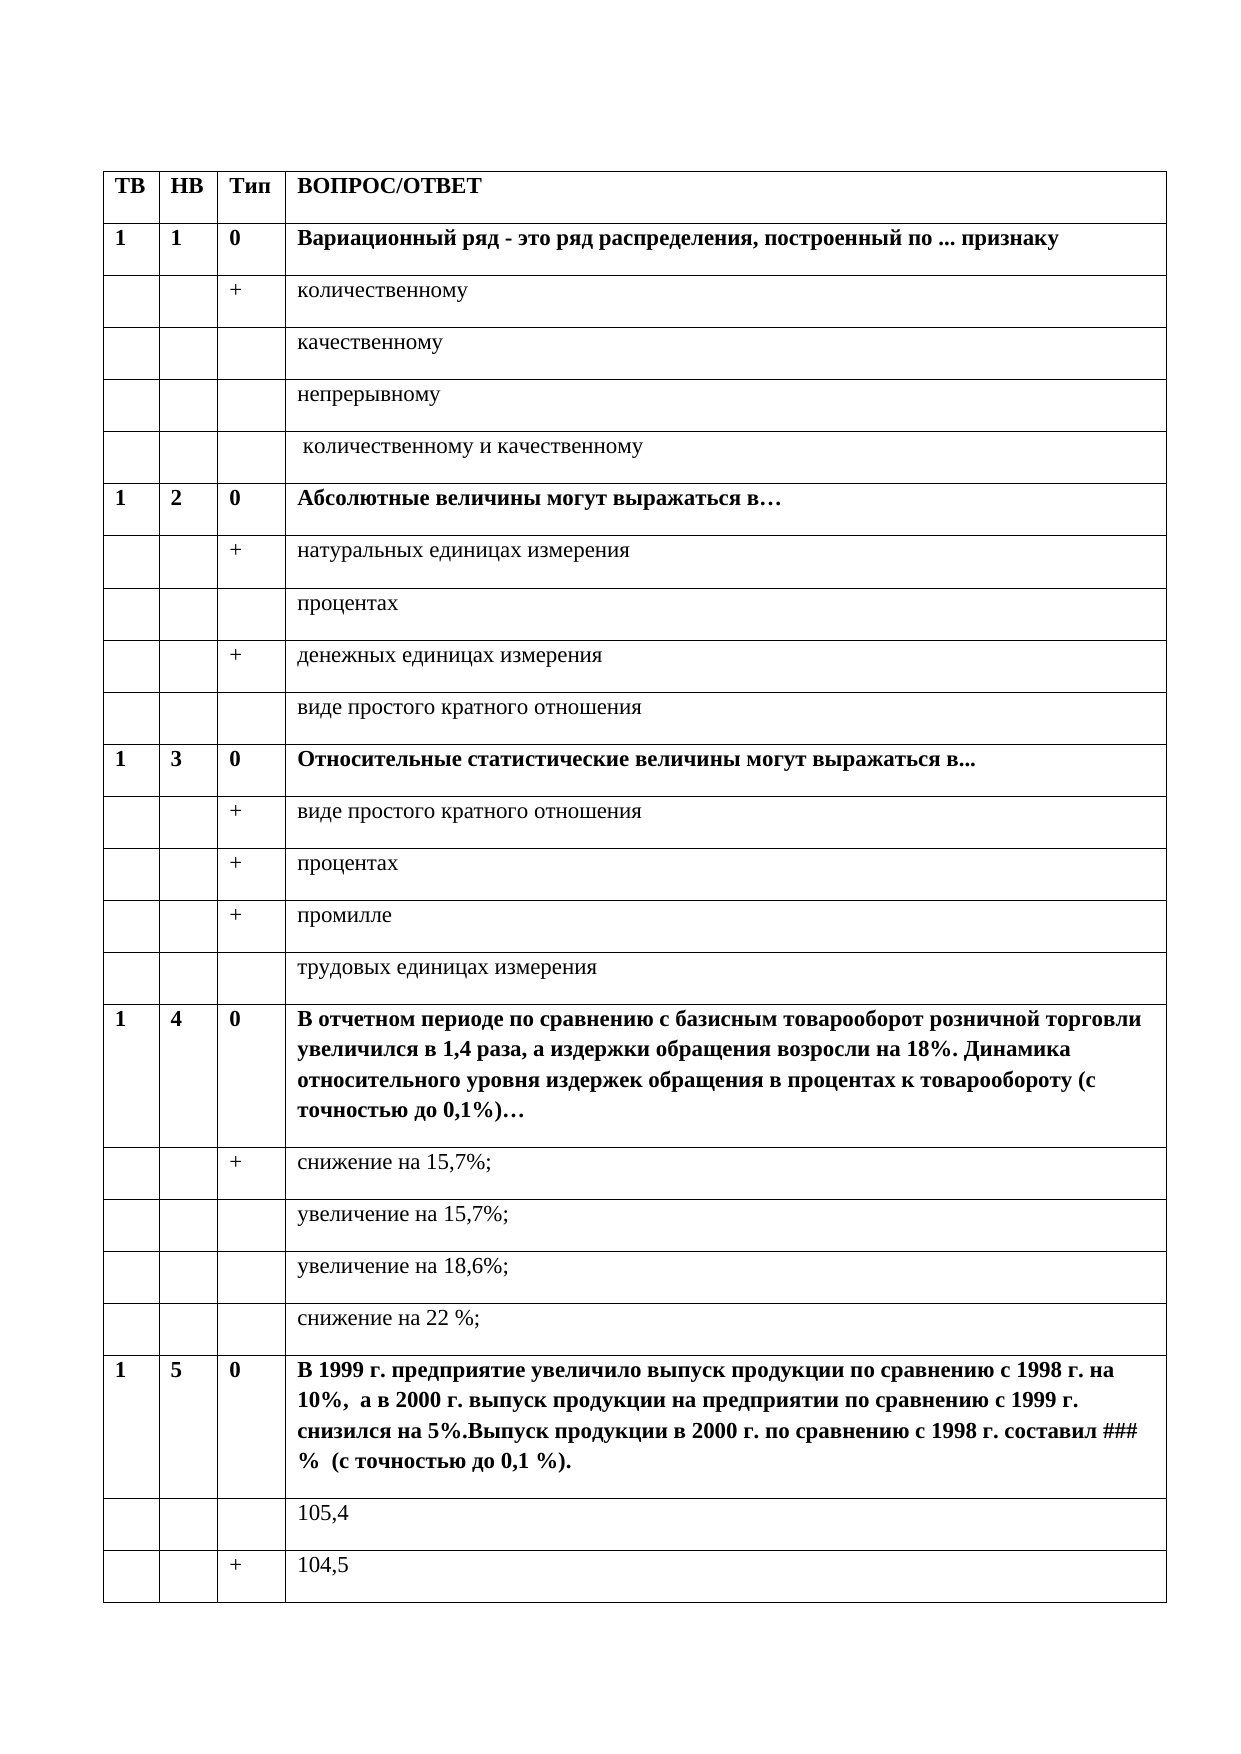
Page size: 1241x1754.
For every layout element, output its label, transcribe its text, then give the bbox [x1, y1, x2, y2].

table_cell + [218, 276, 285, 327]
table_cell 105,4 [286, 1499, 1166, 1550]
table_cell [160, 1304, 217, 1355]
table_cell + [218, 641, 285, 692]
table_cell 1 [104, 1005, 159, 1147]
table_cell 0 [218, 484, 285, 535]
table_cell 1 [160, 224, 217, 275]
table_cell [218, 1200, 285, 1251]
table_cell качественному [286, 328, 1166, 379]
table_cell 1 [104, 224, 159, 275]
table_cell [104, 953, 159, 1004]
table_cell 1 [104, 1356, 159, 1498]
table_header ТВ [104, 172, 159, 223]
table_cell натуральных единицах измерения [286, 536, 1166, 587]
table_cell [218, 328, 285, 379]
table_cell [104, 432, 159, 483]
table_cell Относительные статистические величины могут выражаться в... [286, 745, 1166, 796]
table_cell [104, 901, 159, 952]
table_cell 104,5 [286, 1551, 1166, 1602]
table_cell [160, 536, 217, 587]
table_cell + [218, 849, 285, 900]
table_cell [104, 536, 159, 587]
table_cell снижение на 15,7%; [286, 1148, 1166, 1199]
table_header ВОПРОС/ОТВЕТ [286, 172, 1166, 223]
table_cell В отчетном периоде по сравнению с базисным товарооборот розничной торговли увеличился в 1,4 раза, а издержки обращения возросли на 18%. Динамика относительного уровня издержек обращения в процентах к товарообороту (с точностью до 0,1%)… [286, 1005, 1166, 1147]
table_cell 1 [104, 484, 159, 535]
table_cell [218, 693, 285, 744]
table_cell [160, 380, 217, 431]
table_cell В . предприятие увеличило выпуск продукции по сравнению с . на 10%, а в . выпуск продукции на предприятии по сравнению с . снизился на 5%.Выпуск продукции в . по сравнению с . составил ### % (с точностью до 0,1 %). [286, 1356, 1166, 1498]
table_cell [104, 1499, 159, 1550]
table_cell [160, 641, 217, 692]
table_cell [104, 693, 159, 744]
table_cell 0 [218, 1356, 285, 1498]
table_cell процентах [286, 849, 1166, 900]
table_cell виде простого кратного отношения [286, 693, 1166, 744]
table_cell [160, 328, 217, 379]
table_cell увеличение на 15,7%; [286, 1200, 1166, 1251]
table_cell [160, 1148, 217, 1199]
table_cell [160, 276, 217, 327]
table_cell [218, 1499, 285, 1550]
table_cell [104, 1304, 159, 1355]
table_cell 1 [104, 745, 159, 796]
table_cell + [218, 1148, 285, 1199]
table_cell [218, 1252, 285, 1303]
table_cell [104, 1148, 159, 1199]
table_cell 4 [160, 1005, 217, 1147]
table_header НВ [160, 172, 217, 223]
table_cell [104, 276, 159, 327]
table_cell увеличение на 18,6%; [286, 1252, 1166, 1303]
table_cell [104, 1252, 159, 1303]
table_cell непрерывному [286, 380, 1166, 431]
table_cell [160, 1200, 217, 1251]
table_cell Абсолютные величины могут выражаться в… [286, 484, 1166, 535]
table_cell снижение на 22 %; [286, 1304, 1166, 1355]
table_cell [104, 797, 159, 848]
table_cell [160, 797, 217, 848]
table_cell [160, 953, 217, 1004]
table_cell + [218, 901, 285, 952]
table_cell виде простого кратного отношения [286, 797, 1166, 848]
table_cell [218, 953, 285, 1004]
table_cell [218, 1304, 285, 1355]
table_cell 0 [218, 1005, 285, 1147]
table_cell процентах [286, 589, 1166, 639]
table_cell [104, 328, 159, 379]
table_cell количественному и качественному [286, 432, 1166, 483]
table_cell [160, 1499, 217, 1550]
table_cell [160, 1252, 217, 1303]
table_cell [104, 589, 159, 639]
table_cell [104, 1200, 159, 1251]
table_cell [104, 1551, 159, 1602]
table_cell Вариационный ряд - это ряд распределения, построенный по ... признаку [286, 224, 1166, 275]
table_cell [160, 901, 217, 952]
table_cell денежных единицах измерения [286, 641, 1166, 692]
table_cell + [218, 536, 285, 587]
table_cell [104, 380, 159, 431]
table_cell + [218, 1551, 285, 1602]
table_cell [218, 589, 285, 639]
table_cell 2 [160, 484, 217, 535]
table_cell 0 [218, 224, 285, 275]
table_cell [160, 693, 217, 744]
table_cell [160, 589, 217, 639]
table_cell [104, 641, 159, 692]
table_cell + [218, 797, 285, 848]
table_cell [160, 432, 217, 483]
table_cell трудовых единицах измерения [286, 953, 1166, 1004]
table_header Тип [218, 172, 285, 223]
table_cell 5 [160, 1356, 217, 1498]
table_cell [160, 1551, 217, 1602]
table_cell 0 [218, 745, 285, 796]
table_cell [218, 380, 285, 431]
table_cell [218, 432, 285, 483]
table_cell [160, 849, 217, 900]
table_cell [104, 849, 159, 900]
table_cell промилле [286, 901, 1166, 952]
table_cell 3 [160, 745, 217, 796]
table_cell количественному [286, 276, 1166, 327]
